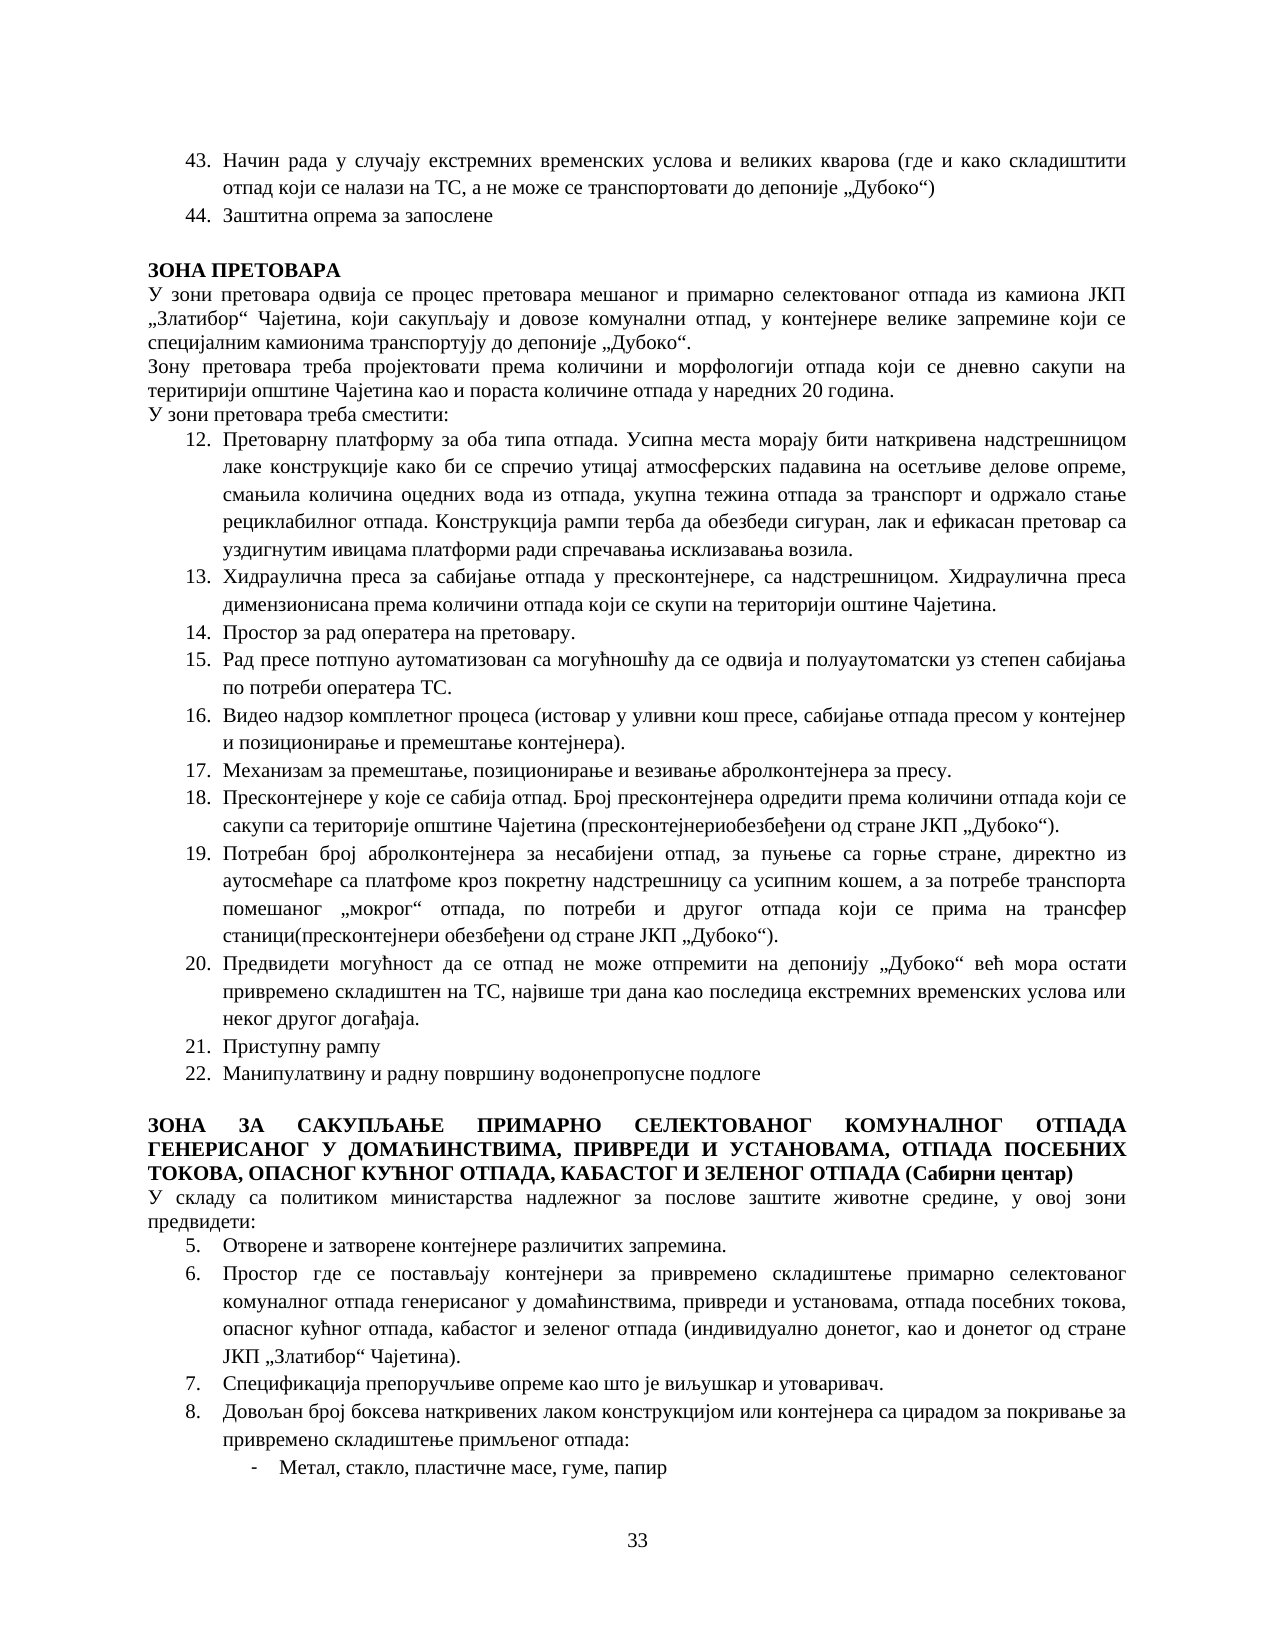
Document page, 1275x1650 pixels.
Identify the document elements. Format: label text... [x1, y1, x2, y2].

list Начин рада у случају екстремних временских услова и великих кварова (где и како складиштити отпад који се налази на ТС, а не може се транспортовати до депоније „Дубоко“) [185, 148, 1127, 199]
list Предвидети могућност да се отпад не може отпремити на депонију „Дубоко“ већ мора остати привремено складиштен на ТС, највише три дана као последица екстремних временских услова или неког другог догађаја. [185, 951, 1127, 1030]
list Заштитна опрема за запослене [185, 203, 1127, 227]
list Приступну рампу [185, 1034, 1127, 1058]
list Хидраулична преса за сабијање отпада у пресконтејнере, са надстрешницом. Хидраулична преса димензионисана према количини отпада који се скупи на територији оштине Чајетина. [185, 564, 1127, 616]
list Пресконтејнере у које се сабија отпад. Број пресконтејнера одредити према количини отпада који се сакупи са територије општине Чајетина (пресконтејнериобезбеђени од стране ЈКП „Дубоко“). [185, 785, 1127, 837]
text У складу са политиком министарства надлежног за послове заштите животне средине, у овој зони предвидети: [148, 1185, 1127, 1233]
list Потребан број абролконтејнера за несабијени отпад, за пуњење са горње стране, директно из аутосмећаре са платфоме кроз покретну надстрешницу са усипним кошем, а за потребе транспорта помешаног „мокрог“ отпада, по потреби и другог отпада који се прима на трансфер станици(пресконтејнери обезбеђени од стране ЈКП „Дубоко“). [185, 841, 1127, 947]
list Простор где се постављају контејнери за привремено складиштење примарно селектованог комуналног отпада генерисаног у домаћинствима, привреди и установама, отпада посебних токова, опасног кућног отпада, кабастог и зеленог отпада (индивидуално донетог, као и донетог од стране ЈКП „Златибор“ Чајетина). [185, 1261, 1127, 1368]
text У зони претовара одвија се процес претовара мешаног и примарно селектованог отпада из камиона ЈКП „Златибор“ Чајетина, који сакупљају и довозе комунални отпад, у контејнере велике запремине који се специјалним камионима транспортују до депоније „Дубоко“. [148, 282, 1127, 354]
list Видео надзор комплетног процеса (истовар у уливни кош пресе, сабијање отпада пресом у контејнер и позиционирање и премештање контејнера). [185, 702, 1127, 754]
list Механизам за премештање, позиционирање и везивање абролконтејнера за пресу. [185, 758, 1127, 782]
list Рад пресе потпуно аутоматизован са могућношћу да се одвија и полуаутоматски уз степен сабијања по потреби оператера ТС. [185, 647, 1127, 699]
list Простор за рад оператера на претовару. [185, 620, 1127, 644]
list Манипулатвину и радну површину водонепропусне подлоге [185, 1061, 1127, 1085]
text ЗОНА ПРЕТОВАРА [148, 258, 1127, 282]
text ЗОНА ЗА САКУПЉАЊЕ ПРИМАРНО СЕЛЕКТОВАНОГ КОМУНАЛНОГ ОТПАДА ГЕНЕРИСАНОГ У ДОМАЋИНСТВИМА, ПРИВРЕДИ И УСТАНОВАМА, ОТПАДА ПОСЕБНИХ ТОКОВА, ОПАСНОГ КУЋНОГ ОТПАДА, КАБАСТОГ И ЗЕЛЕНОГ ОТПАДА (Сабирни центар) [148, 1113, 1127, 1185]
list Спецификација препоручљиве опреме као што је виљушкар и утоваривач. [185, 1371, 1127, 1395]
text Зону претовара треба пројектовати према количини и морфологији отпада који се дневно сакупи на теритирији општине Чајетина као и пораста количине отпада у наредних 20 година. [148, 354, 1127, 402]
list Довољан број боксева наткривених лаком конструкцијом или контејнера са цирадом за покривање за привремено складиштење примљеног отпада: [185, 1399, 1127, 1451]
text У зони претовара треба сместити: [148, 402, 1127, 426]
list Отворене и затворене контејнере различитих запремина. [185, 1233, 1127, 1257]
list Метал, стакло, пластичне масе, гуме, папир [251, 1454, 1127, 1479]
list Претоварну платформу за оба типа отпада. Усипна места морају бити наткривена надстрешницом лаке конструкције како би се спречио утицај атмосферских падавина на осетљиве делове опреме, смањила количина оцедних вода из отпада, укупна тежина отпада за транспорт и одржало стање рециклабилног отпада. Конструкција рампи терба да обезбеди сигуран, лак и ефикасан претовар са уздигнутим ивицама платформи ради спречавања исклизавања возила. [185, 426, 1127, 561]
